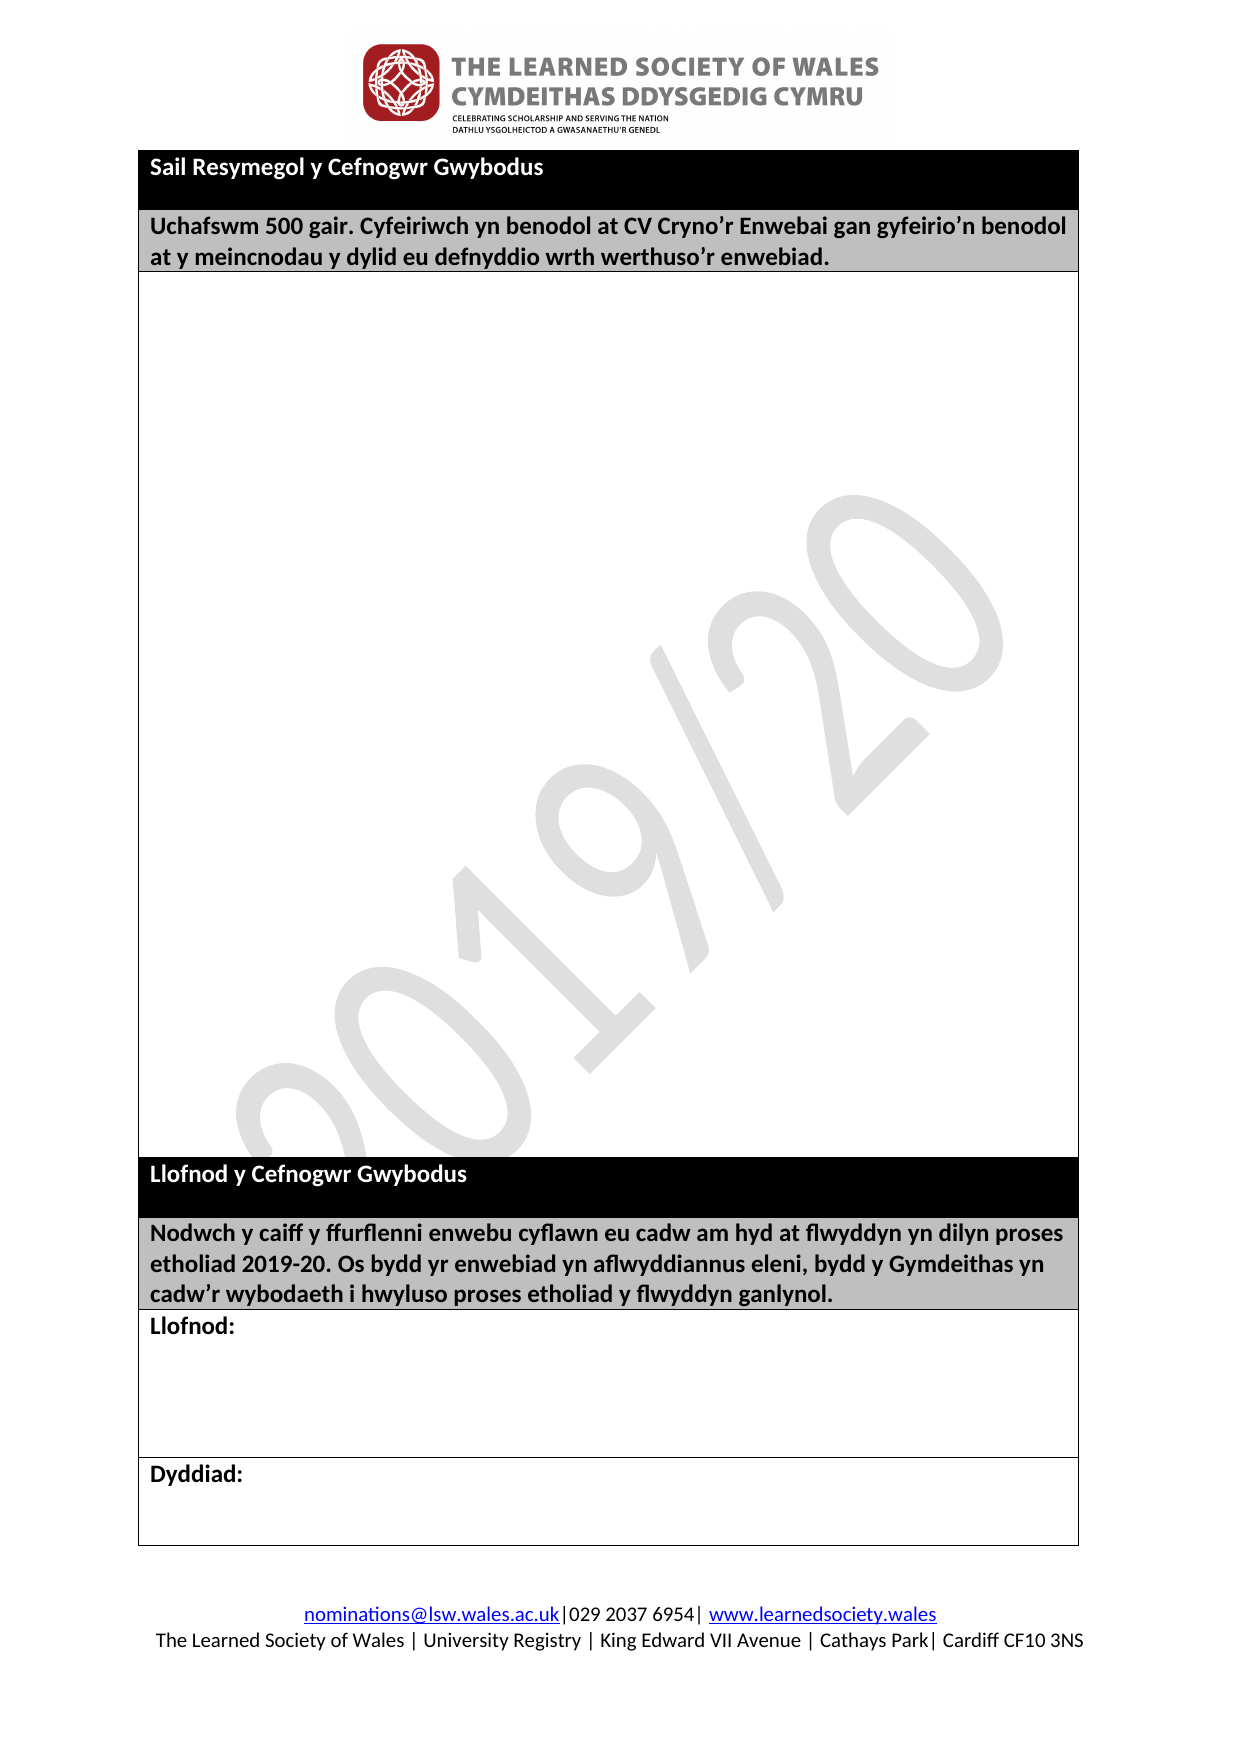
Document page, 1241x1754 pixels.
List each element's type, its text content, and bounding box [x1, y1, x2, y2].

table_cell Uchafswm 500 gair. Cyfeiriwch yn benodol at CV Cryno’r Enwebai gan gyfeirio’n benodol at y meincnodau y dylid eu defnyddio wrth werthuso’r enwebiad. [139, 210, 1078, 271]
table_cell Nodwch y caiff y ffurflenni enwebu cyflawn eu cadw am hyd at flwyddyn yn dilyn proses etholiad 2019-20. Os bydd yr enwebiad yn aflwyddiannus eleni, bydd y Gymdeithas yn cadw’r wybodaeth i hwyluso proses etholiad y flwyddyn ganlynol. [139, 1218, 1078, 1309]
table_cell Sail Resymegol y Cefnogwr Gwybodus [139, 151, 1078, 209]
table_cell [139, 272, 1078, 1157]
table_cell Llofnod y Cefnogwr Gwybodus [139, 1158, 1078, 1216]
table_cell Dyddiad: [139, 1458, 1078, 1545]
table_cell Llofnod: [139, 1310, 1078, 1457]
